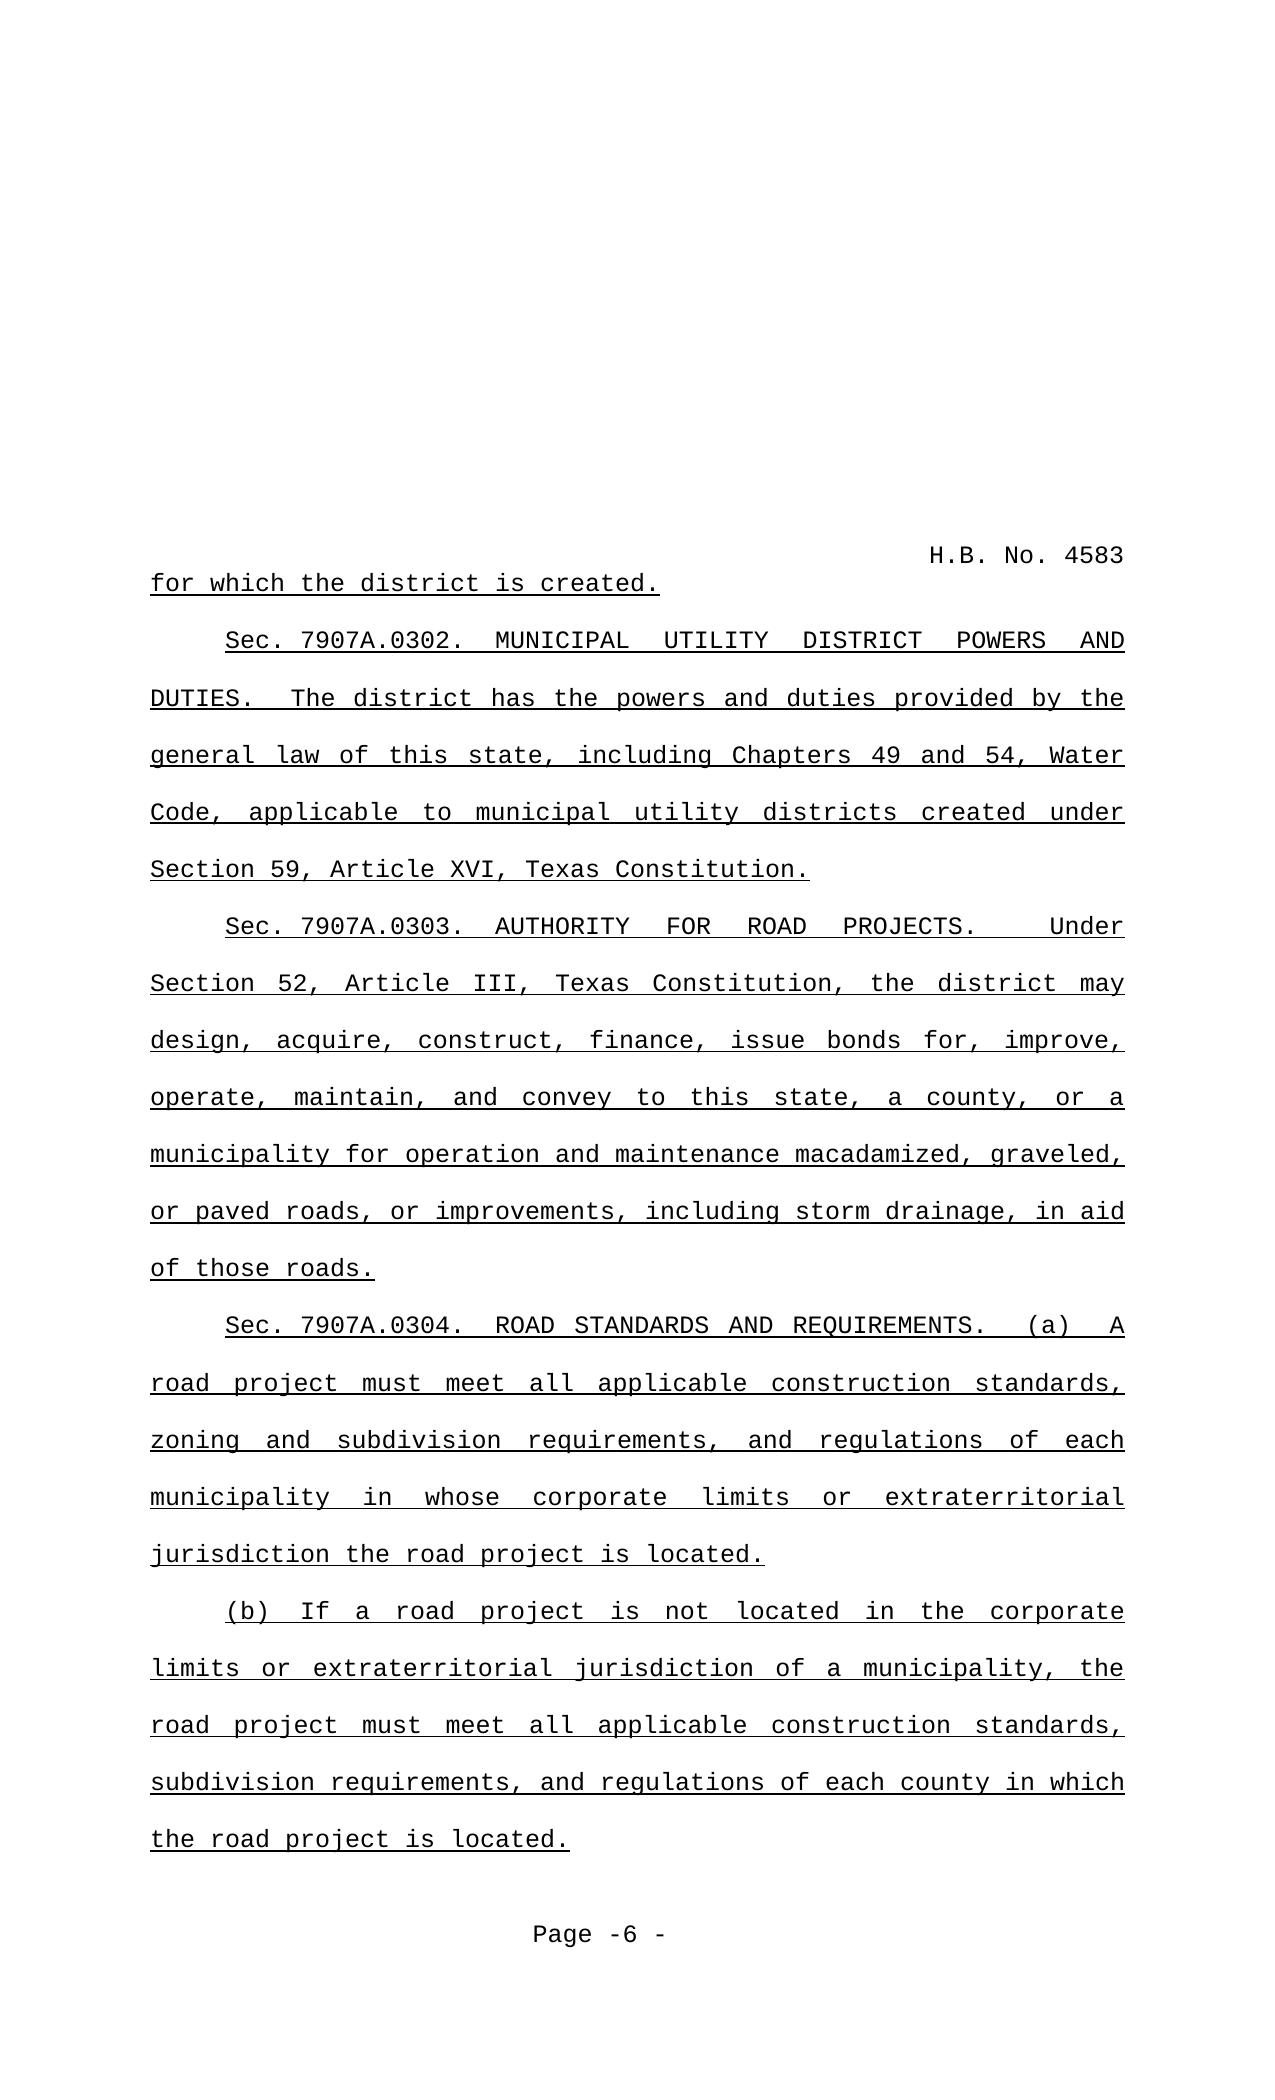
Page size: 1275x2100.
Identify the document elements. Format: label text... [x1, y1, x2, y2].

text Sec. 7907A.0303. AUTHORITY FOR ROAD PROJECTS. Under Section 52, Article III, Texas Constitution, the district may design, acquire, construct, finance, issue bonds for, improve, operate, maintain, and convey to this state, a county, or a municipality for operation and maintenance macadamized, graveled, or paved roads, or improvements, including storm drainage, in aid of those roads. [150, 1224, 1125, 1284]
text Sec. 7907A.0303. AUTHORITY FOR ROAD PROJECTS. Under Section 52, Article III, Texas Constitution, the district may design, acquire, construct, finance, issue bonds for, improve, operate, maintain, and convey to this state, a county, or a municipality for operation and maintenance macadamized, graveled, or paved roads, or improvements, including storm drainage, in aid of those roads. [150, 913, 1125, 994]
text (b) If a road project is not located in the corporate limits or extraterritorial jurisdiction of a municipality, the road project must meet all applicable construction standards, subdivision requirements, and regulations of each county in which the road project is located. [150, 1598, 1125, 1679]
text Sec. 7907A.0302. MUNICIPAL UTILITY DISTRICT POWERS AND DUTIES. The district has the powers and duties provided by the general law of this state, including Chapters 49 and 54, Water Code, applicable to municipal utility districts created under Section 59, Article XVI, Texas Constitution. [150, 767, 1125, 822]
text Sec. 7907A.0304. ROAD STANDARDS AND REQUIREMENTS. (a) A road project must meet all applicable construction standards, zoning and subdivision requirements, and regulations of each municipality in whose corporate limits or extraterritorial jurisdiction the road project is located. [150, 1395, 1125, 1450]
text Sec. 7907A.0304. ROAD STANDARDS AND REQUIREMENTS. (a) A road project must meet all applicable construction standards, zoning and subdivision requirements, and regulations of each municipality in whose corporate limits or extraterritorial jurisdiction the road project is located. [150, 1452, 1125, 1508]
text Sec. 7907A.0303. AUTHORITY FOR ROAD PROJECTS. Under Section 52, Article III, Texas Constitution, the district may design, acquire, construct, finance, issue bonds for, improve, operate, maintain, and convey to this state, a county, or a municipality for operation and maintenance macadamized, graveled, or paved roads, or improvements, including storm drainage, in aid of those roads. [150, 995, 1125, 1051]
text Sec. 7907A.0302. MUNICIPAL UTILITY DISTRICT POWERS AND DUTIES. The district has the powers and duties provided by the general law of this state, including Chapters 49 and 54, Water Code, applicable to municipal utility districts created under Section 59, Article XVI, Texas Constitution. [150, 710, 1125, 765]
text Sec. 7907A.0303. AUTHORITY FOR ROAD PROJECTS. Under Section 52, Article III, Texas Constitution, the district may design, acquire, construct, finance, issue bonds for, improve, operate, maintain, and convey to this state, a county, or a municipality for operation and maintenance macadamized, graveled, or paved roads, or improvements, including storm drainage, in aid of those roads. [150, 1167, 1125, 1222]
text Sec. 7907A.0303. AUTHORITY FOR ROAD PROJECTS. Under Section 52, Article III, Texas Constitution, the district may design, acquire, construct, finance, issue bonds for, improve, operate, maintain, and convey to this state, a county, or a municipality for operation and maintenance macadamized, graveled, or paved roads, or improvements, including storm drainage, in aid of those roads. [150, 1110, 1125, 1165]
text Sec. 7907A.0302. MUNICIPAL UTILITY DISTRICT POWERS AND DUTIES. The district has the powers and duties provided by the general law of this state, including Chapters 49 and 54, Water Code, applicable to municipal utility districts created under Section 59, Article XVI, Texas Constitution. [150, 628, 1125, 708]
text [150, 571, 1125, 599]
text Sec. 7907A.0303. AUTHORITY FOR ROAD PROJECTS. Under Section 52, Article III, Texas Constitution, the district may design, acquire, construct, finance, issue bonds for, improve, operate, maintain, and convey to this state, a county, or a municipality for operation and maintenance macadamized, graveled, or paved roads, or improvements, including storm drainage, in aid of those roads. [150, 1052, 1125, 1108]
text (b) If a road project is not located in the corporate limits or extraterritorial jurisdiction of a municipality, the road project must meet all applicable construction standards, subdivision requirements, and regulations of each county in which the road project is located. [150, 1680, 1125, 1736]
text Sec. 7907A.0302. MUNICIPAL UTILITY DISTRICT POWERS AND DUTIES. The district has the powers and duties provided by the general law of this state, including Chapters 49 and 54, Water Code, applicable to municipal utility districts created under Section 59, Article XVI, Texas Constitution. [150, 824, 1125, 885]
text (b) If a road project is not located in the corporate limits or extraterritorial jurisdiction of a municipality, the road project must meet all applicable construction standards, subdivision requirements, and regulations of each county in which the road project is located. [150, 1737, 1125, 1793]
text Sec. 7907A.0304. ROAD STANDARDS AND REQUIREMENTS. (a) A road project must meet all applicable construction standards, zoning and subdivision requirements, and regulations of each municipality in whose corporate limits or extraterritorial jurisdiction the road project is located. [150, 1509, 1125, 1570]
text Sec. 7907A.0304. ROAD STANDARDS AND REQUIREMENTS. (a) A road project must meet all applicable construction standards, zoning and subdivision requirements, and regulations of each municipality in whose corporate limits or extraterritorial jurisdiction the road project is located. [150, 1313, 1125, 1393]
text (b) If a road project is not located in the corporate limits or extraterritorial jurisdiction of a municipality, the road project must meet all applicable construction standards, subdivision requirements, and regulations of each county in which the road project is located. [150, 1795, 1125, 1855]
